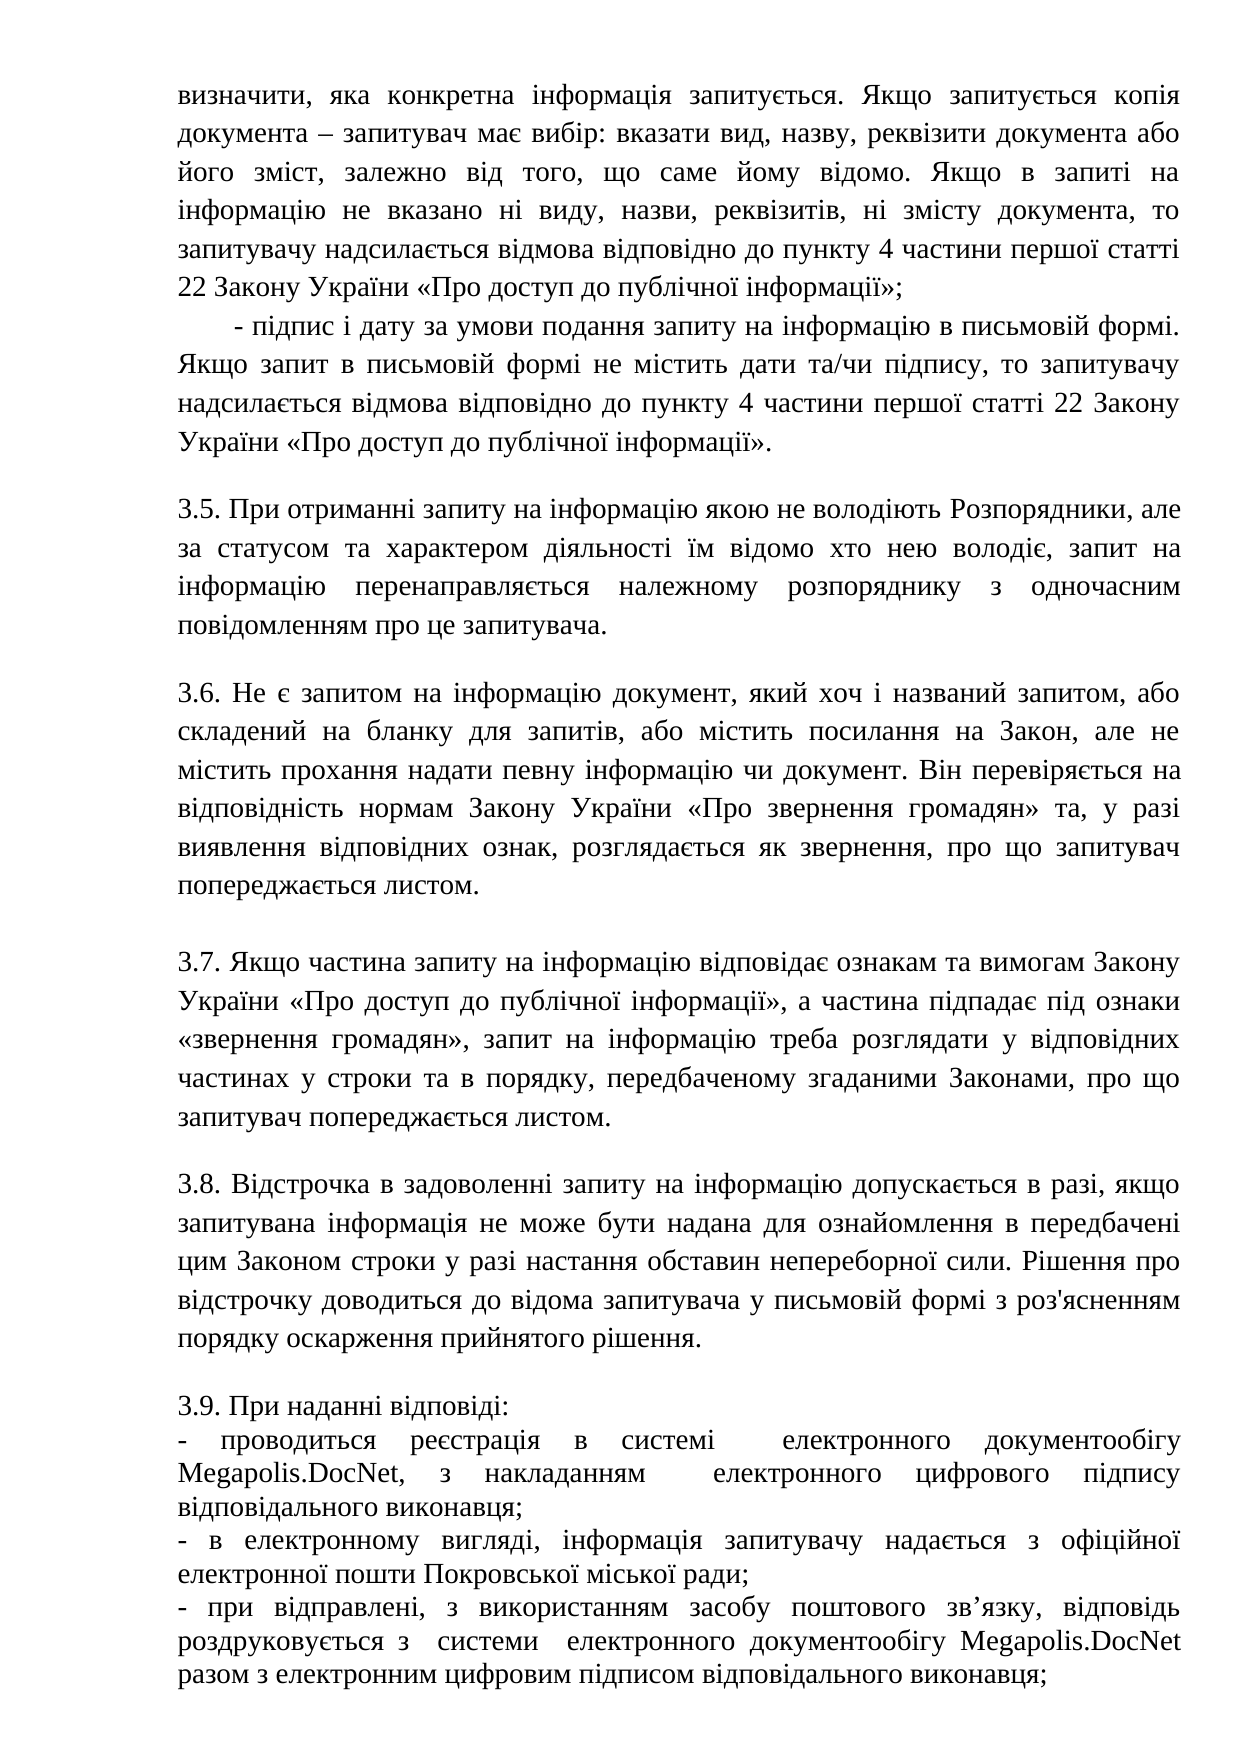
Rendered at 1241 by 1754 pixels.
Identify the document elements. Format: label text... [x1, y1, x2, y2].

text 3.7. Якщо частина запиту на інформацію відповідає ознакам та вимогам Закону України «Про доступ до публічної інформації», а частина підпадає під ознаки «звернення громадян», запит на інформацію треба розглядати у відповідних частинах у строки та в порядку, передбаченому згаданими Законами, про що запитувач попереджається листом. [177, 944, 1181, 1132]
text 3.8. Відстрочка в задоволенні запиту на інформацію допускається в разі, якщо запитувана інформація не може бути надана для ознайомлення в передбачені цим Законом строки у разі настання обставин непереборної сили. Рішення про відстрочку доводиться до відома запитувача у письмовій формі з роз'ясненням порядку оскарження прийнятого рішення. [177, 1166, 1181, 1354]
text 3.5. При отриманні запиту на інформацію якою не володіють Розпорядники, але за статусом та характером діяльності їм відомо хто нею володіє, запит на інформацію перенаправляється належному розпоряднику з одночасним повідомленням про це запитувача. [177, 491, 1181, 641]
text 3.6. Не є запитом на інформацію документ, який хоч і названий запитом, або складений на бланку для запитів, або містить посилання на Закон, але не містить прохання надати певну інформацію чи документ. Він перевіряється на відповідність нормам Закону України «Про звернення громадян» та, у разі виявлення відповідних ознак, розглядається як звернення, про що запитувач попереджається листом. [177, 675, 1181, 901]
text - в електронному вигляді, інформація запитувачу надається з офіційної електронної пошти Покровської міської ради; [177, 1522, 1181, 1589]
text - підпис і дату за умови подання запиту на інформацію в письмовій формі. Якщо запит в письмовій формі не містить дати та/чи підпису, то запитувачу надсилається відмова відповідно до пункту 4 частини першої статті 22 Закону України «Про доступ до публічної інформації». [177, 308, 1181, 457]
text - проводиться реєстрація в системі електронного документообігу Megapolis.DocNet, з накладанням електронного цифрового підпису відповідального виконавця; [177, 1422, 1181, 1522]
text - при відправлені, з використанням засобу поштового зв’язку, відповідь роздруковується з системи електронного документообігу Megapolis.DocNet разом з електронним цифровим підписом відповідального виконавця; [177, 1589, 1181, 1690]
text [177, 77, 1181, 303]
text 3.9. При наданні відповіді: [177, 1388, 1181, 1422]
